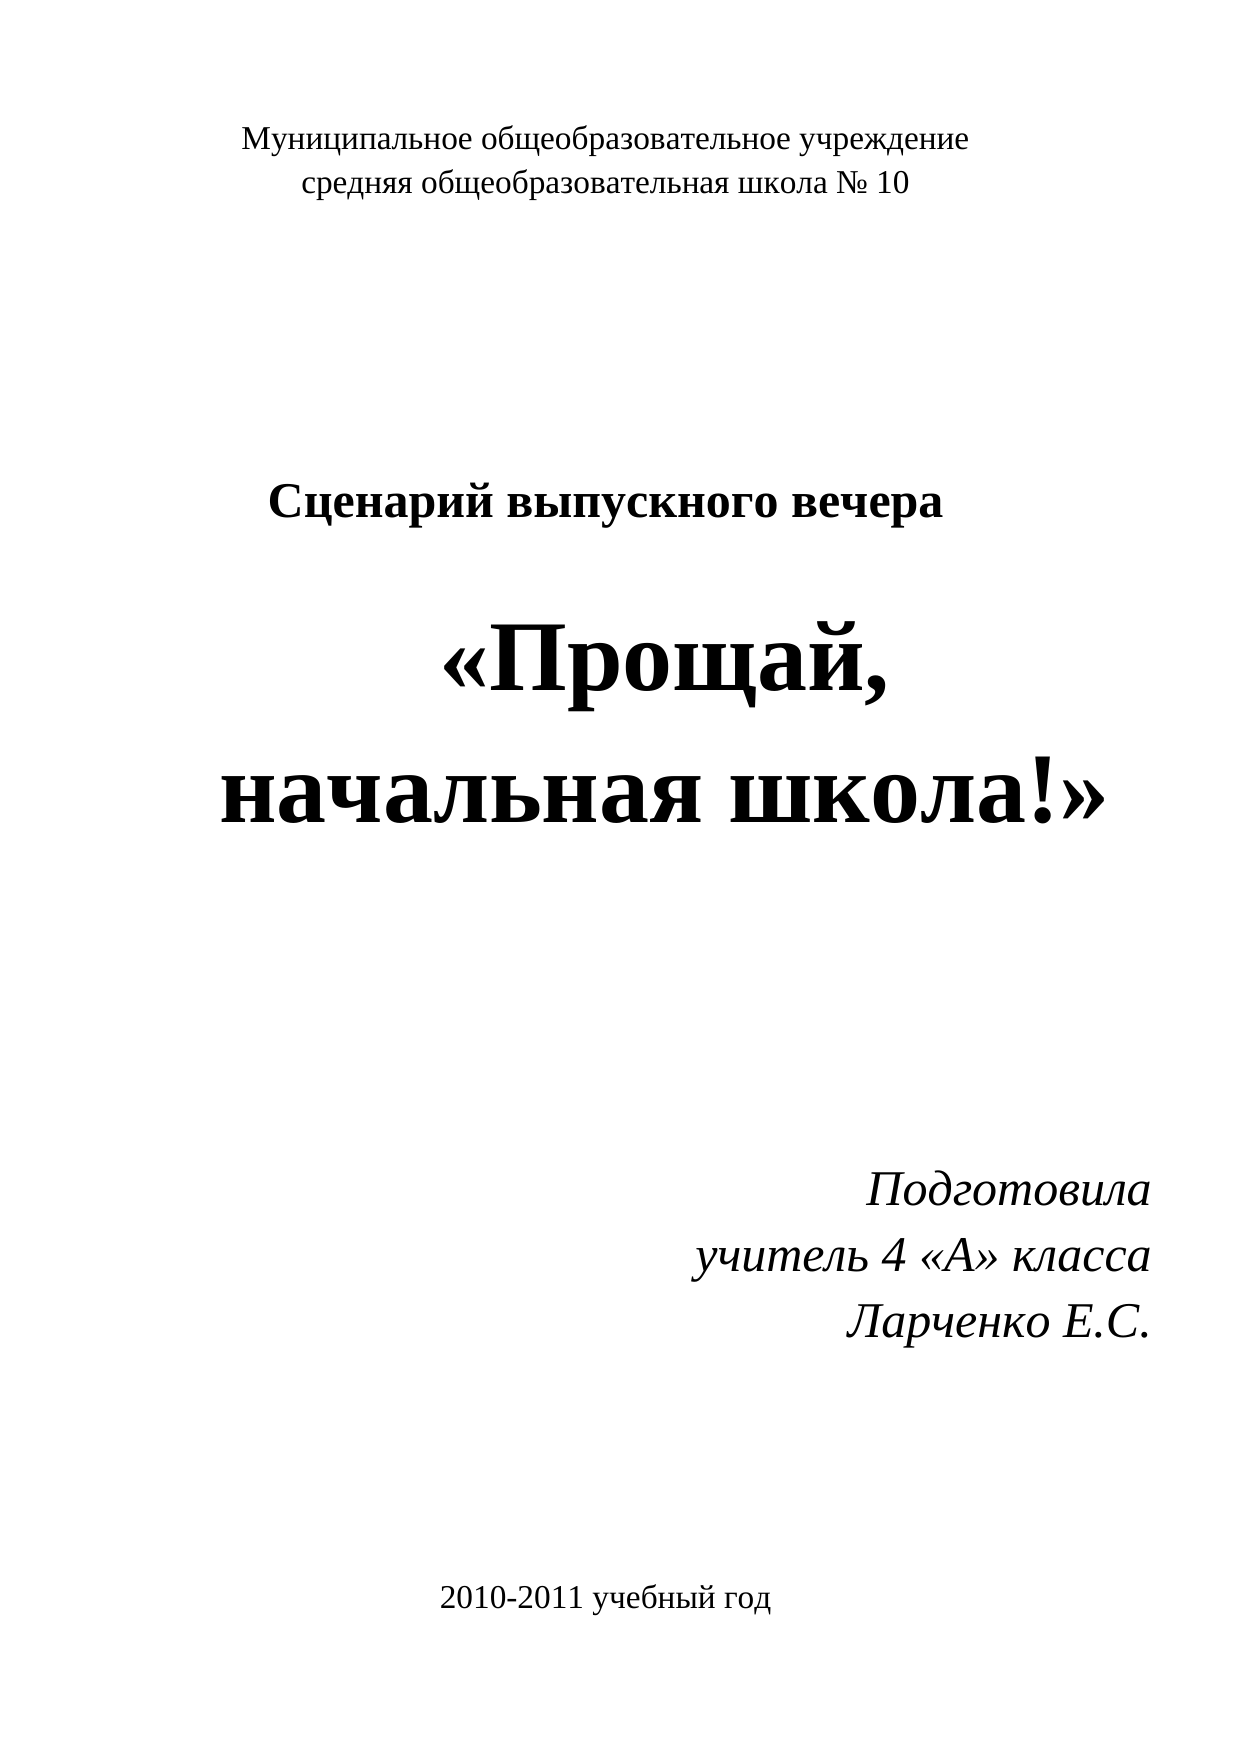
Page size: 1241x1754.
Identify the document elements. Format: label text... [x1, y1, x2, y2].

text «Прощай, [177, 597, 1152, 712]
text 2010-2011 учебный год [59, 1577, 1152, 1616]
text средняя общеобразовательная школа № 10 [59, 162, 1152, 201]
text Ларченко Е.С. [177, 1291, 1152, 1349]
text Муниципальное общеобразовательное учреждение [59, 118, 1152, 156]
text начальная школа!» [177, 729, 1152, 844]
text Подготовила [177, 1159, 1152, 1217]
text учитель 4 «А» класса [177, 1225, 1152, 1283]
text Сценарий выпускного вечера [59, 471, 1152, 528]
